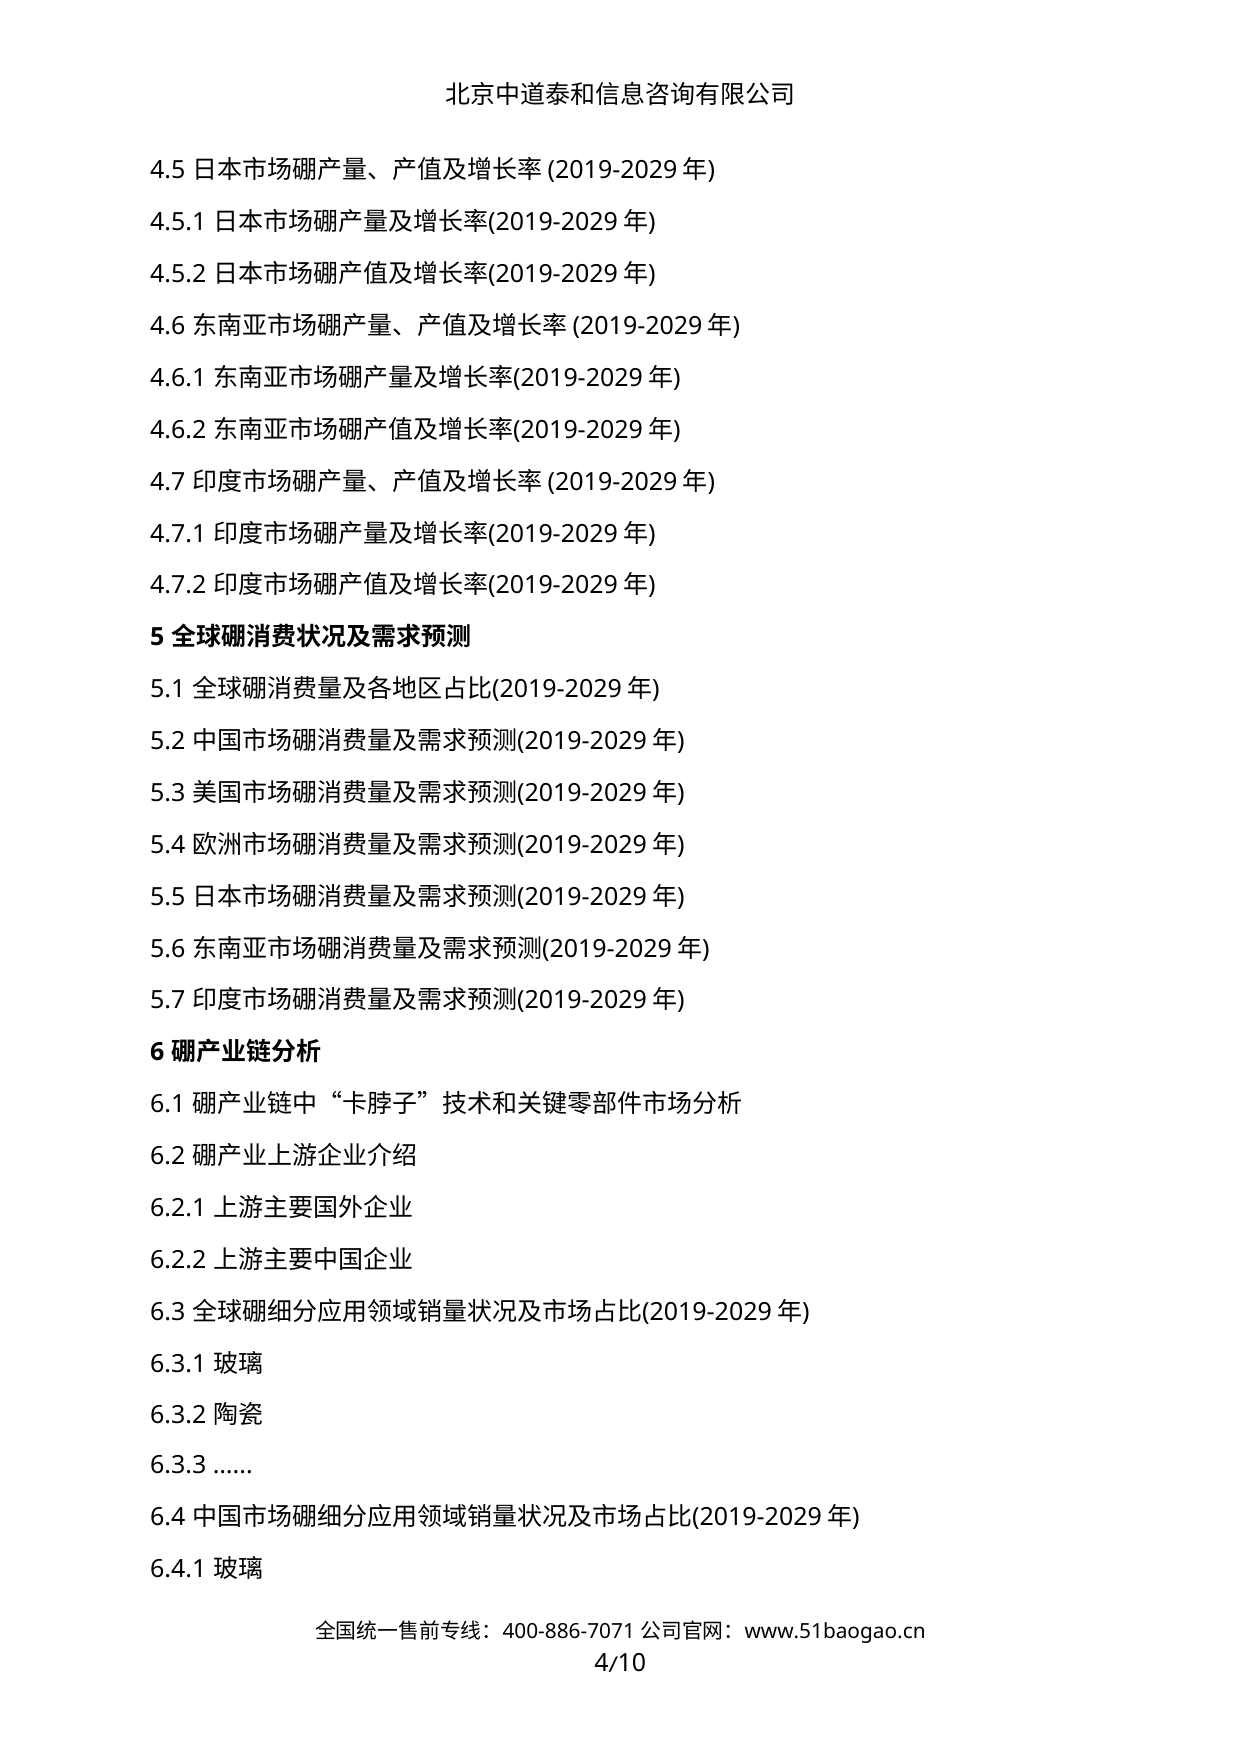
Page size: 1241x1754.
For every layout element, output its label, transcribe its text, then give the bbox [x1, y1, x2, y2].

text 6.1 硼产业链中“卡脖子”技术和关键零部件市场分析 [150, 1084, 1090, 1120]
text 4.5.2 日本市场硼产值及增长率(2019-2029年) [150, 254, 1090, 290]
text 6.3.3 …... [150, 1447, 1090, 1481]
text 6.2.1 上游主要国外企业 [150, 1187, 1090, 1224]
text 4.7.2 印度市场硼产值及增长率(2019-2029年) [150, 565, 1090, 601]
text 6.4.1 玻璃 [150, 1548, 1090, 1585]
text 4.5.1 日本市场硼产量及增长率(2019-2029年) [150, 202, 1090, 238]
text 5.1 全球硼消费量及各地区占比(2019-2029年) [150, 669, 1090, 705]
text 6.4 中国市场硼细分应用领域销量状况及市场占比(2019-2029年) [150, 1497, 1090, 1533]
text 6.2.2 上游主要中国企业 [150, 1239, 1090, 1276]
text 6.2 硼产业上游企业介绍 [150, 1136, 1090, 1172]
text 6.3 全球硼细分应用领域销量状况及市场占比(2019-2029年) [150, 1291, 1090, 1327]
text 5.3 美国市场硼消费量及需求预测(2019-2029年) [150, 772, 1090, 809]
text 6.3.1 玻璃 [150, 1343, 1090, 1379]
text 5.7 印度市场硼消费量及需求预测(2019-2029年) [150, 980, 1090, 1016]
text 6.3.2 陶瓷 [150, 1395, 1090, 1431]
text 6 硼产业链分析 [150, 1032, 1090, 1068]
text 4.5 日本市场硼产量、产值及增长率 (2019-2029年) [150, 150, 1090, 186]
text 4.6 东南亚市场硼产量、产值及增长率 (2019-2029年) [150, 306, 1090, 342]
text 4.6.1 东南亚市场硼产量及增长率(2019-2029年) [150, 357, 1090, 394]
text 4.6.2 东南亚市场硼产值及增长率(2019-2029年) [150, 409, 1090, 446]
text 4.7.1 印度市场硼产量及增长率(2019-2029年) [150, 513, 1090, 549]
text 5.4 欧洲市场硼消费量及需求预测(2019-2029年) [150, 824, 1090, 861]
text 5.2 中国市场硼消费量及需求预测(2019-2029年) [150, 721, 1090, 757]
text 4.7 印度市场硼产量、产值及增长率 (2019-2029年) [150, 461, 1090, 497]
text 5.6 东南亚市场硼消费量及需求预测(2019-2029年) [150, 928, 1090, 964]
text 5.5 日本市场硼消费量及需求预测(2019-2029年) [150, 876, 1090, 912]
text 5 全球硼消费状况及需求预测 [150, 617, 1090, 653]
